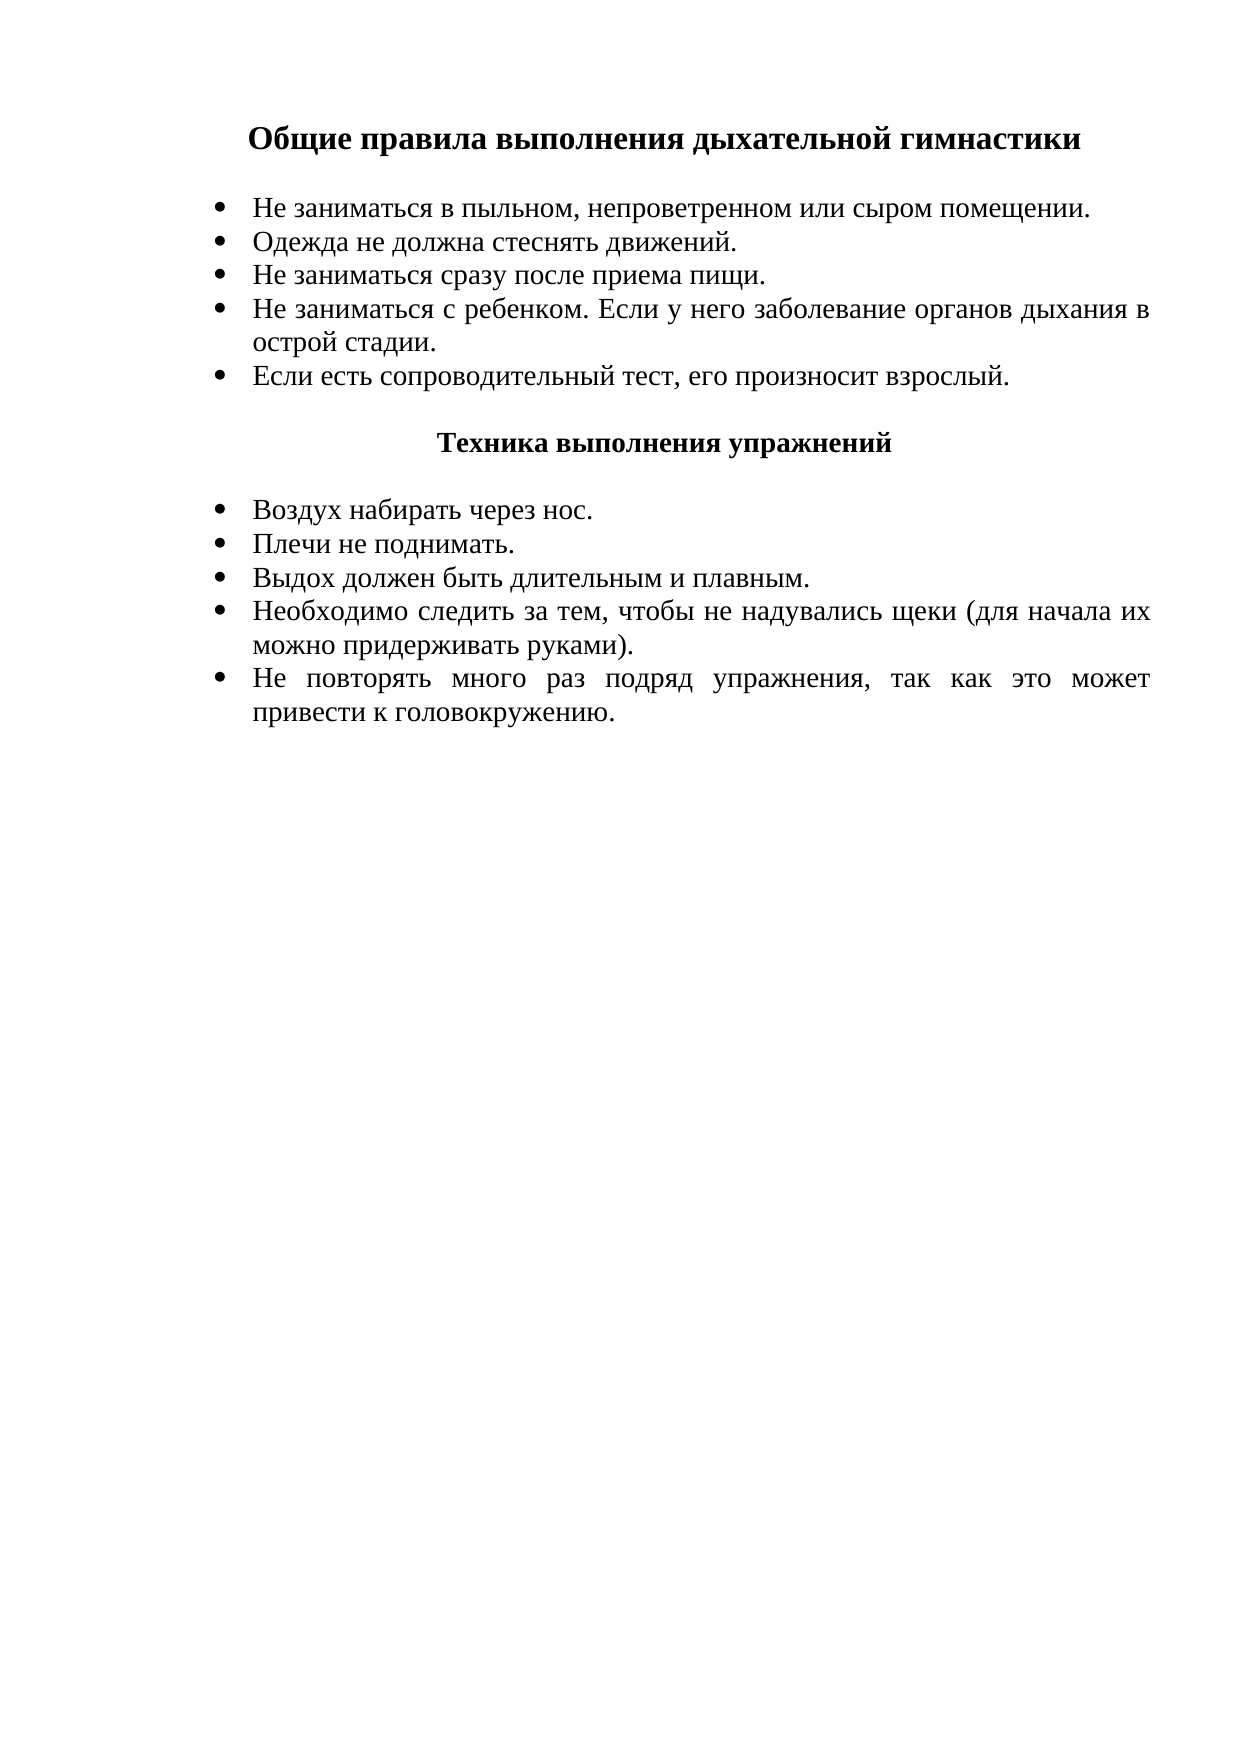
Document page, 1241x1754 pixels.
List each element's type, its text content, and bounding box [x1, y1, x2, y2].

text Общие правила выполнения дыхательной гимнастики [177, 118, 1152, 156]
list Не повторять много раз подряд упражнения, так как это может привести к головокружению. [215, 661, 1152, 728]
list Не заниматься сразу после приема пищи. [215, 257, 1152, 291]
list Воздух набирать через нос. [215, 492, 1152, 526]
list Не заниматься в пыльном, непроветренном или сыром помещении. [215, 190, 1152, 224]
list Одежда не должна стеснять движений. [215, 224, 1152, 257]
list Не заниматься с ребенком. Если у него заболевание органов дыхания в острой стадии. [215, 291, 1152, 358]
list Выдох должен быть длительным и плавным. [215, 560, 1152, 593]
text Техника выполнения упражнений [177, 425, 1152, 459]
list Если есть сопроводительный тест, его произносит взрослый. [215, 358, 1152, 392]
list Плечи не поднимать. [215, 526, 1152, 560]
list Необходимо следить за тем, чтобы не надувались щеки (для начала их можно придерживать руками). [215, 593, 1152, 661]
